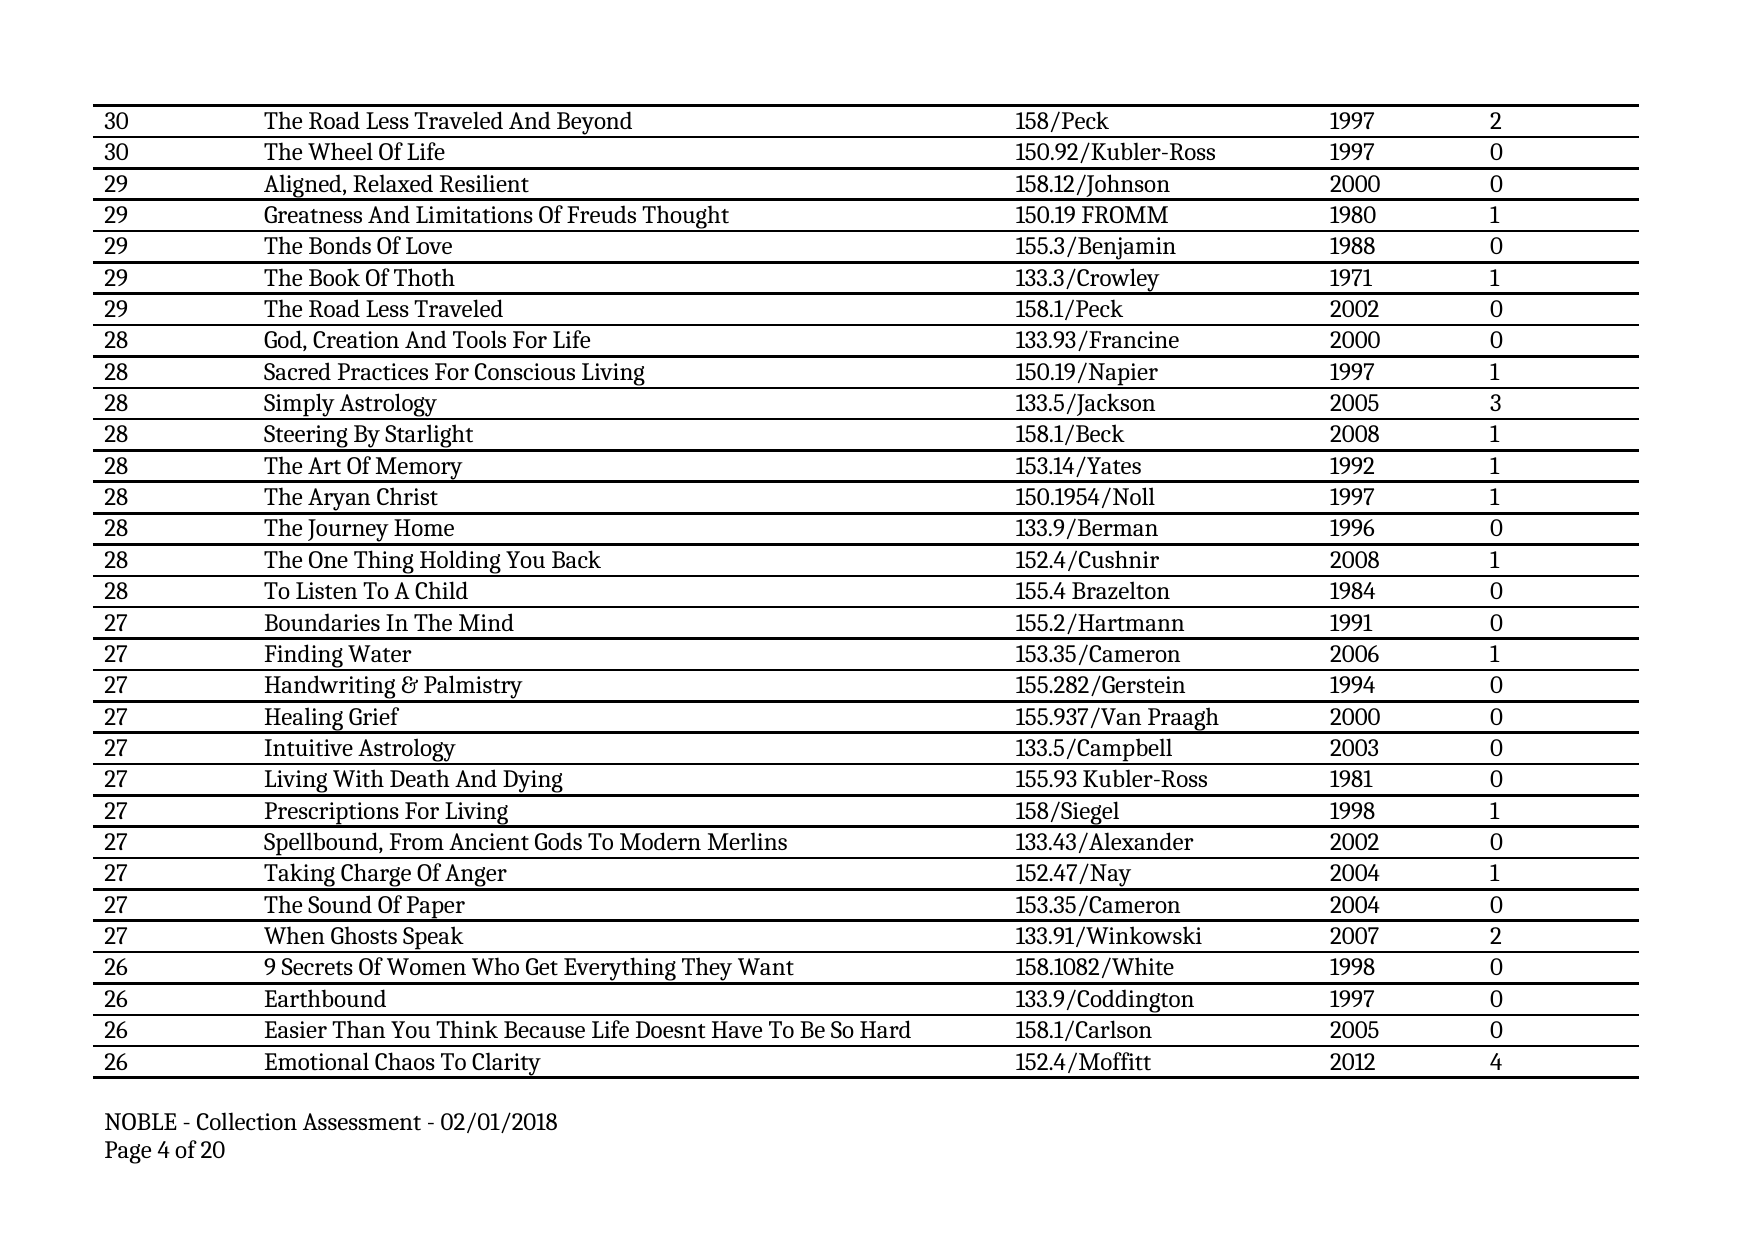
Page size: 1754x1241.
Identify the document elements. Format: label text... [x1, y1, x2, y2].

table_cell 1 [1479, 483, 1638, 512]
table_cell 1 [1479, 546, 1638, 574]
table_cell 2008 [1319, 546, 1478, 574]
table_cell 2005 [1319, 1016, 1478, 1045]
table_cell 28 [93, 389, 253, 418]
table_cell 153.35/Cameron [999, 640, 1319, 668]
table_cell 2004 [1319, 859, 1478, 888]
table_cell The Aryan Christ [253, 483, 999, 512]
table_cell 2006 [1319, 640, 1478, 668]
table_cell 2007 [1319, 922, 1478, 951]
table_cell 27 [93, 828, 253, 857]
table_cell 133.43/Alexander [999, 828, 1319, 857]
table_cell The Road Less Traveled [253, 295, 999, 324]
table_cell 133.93/Francine [999, 326, 1319, 355]
table_cell Finding Water [253, 640, 999, 668]
table_cell 150.1954/Noll [999, 483, 1319, 512]
table_cell 155.282/Gerstein [999, 671, 1319, 700]
table_cell The Art Of Memory [253, 452, 999, 480]
table_cell 30 [93, 138, 253, 167]
table_cell 155.937/Van Praagh [999, 703, 1319, 731]
table_cell 27 [93, 671, 253, 700]
table_cell 1 [1479, 420, 1638, 449]
table_cell 0 [1479, 170, 1638, 198]
table_cell 1971 [1319, 264, 1478, 292]
table_cell The Book Of Thoth [253, 264, 999, 292]
table_cell 29 [93, 170, 253, 198]
table_cell The One Thing Holding You Back [253, 546, 999, 574]
table_cell 155.93 Kubler-Ross [999, 765, 1319, 794]
table_cell 1 [1479, 264, 1638, 292]
table_cell Living With Death And Dying [253, 765, 999, 794]
table_cell Spellbound, From Ancient Gods To Modern Merlins [253, 828, 999, 857]
table_cell 27 [93, 797, 253, 825]
table_cell 2000 [1319, 703, 1478, 731]
table_cell Prescriptions For Living [253, 797, 999, 825]
table_cell 0 [1479, 891, 1638, 919]
table_cell 9 Secrets Of Women Who Get Everything They Want [253, 953, 999, 982]
table_cell 2 [1479, 107, 1638, 136]
table_cell 155.3/Benjamin [999, 232, 1319, 261]
table_cell Aligned, Relaxed Resilient [253, 170, 999, 198]
table_cell 28 [93, 483, 253, 512]
table_cell 1994 [1319, 671, 1478, 700]
table_cell 0 [1479, 734, 1638, 763]
table_cell 1 [1479, 452, 1638, 480]
table_cell 158.1/Peck [999, 295, 1319, 324]
table_cell 2003 [1319, 734, 1478, 763]
table_cell 133.9/Berman [999, 515, 1319, 543]
table_cell When Ghosts Speak [253, 922, 999, 951]
table_cell 3 [1479, 389, 1638, 418]
table_cell 28 [93, 546, 253, 574]
table_cell To Listen To A Child [253, 577, 999, 606]
table_cell 133.3/Crowley [999, 264, 1319, 292]
table_cell 2004 [1319, 891, 1478, 919]
table_cell 30 [93, 107, 253, 136]
table_cell 0 [1479, 953, 1638, 982]
table_cell 158.1082/White [999, 953, 1319, 982]
table_cell Boundaries In The Mind [253, 608, 999, 637]
table_cell 2002 [1319, 295, 1478, 324]
table_cell 0 [1479, 295, 1638, 324]
table_cell 27 [93, 703, 253, 731]
table_cell 1984 [1319, 577, 1478, 606]
table_cell 1980 [1319, 201, 1478, 229]
table_cell God, Creation And Tools For Life [253, 326, 999, 355]
table_cell 2 [1479, 922, 1638, 951]
table_cell Handwriting & Palmistry [253, 671, 999, 700]
table_cell The Wheel Of Life [253, 138, 999, 167]
table_cell 1997 [1319, 107, 1478, 136]
table_cell 29 [93, 264, 253, 292]
table_cell 27 [93, 734, 253, 763]
table_cell 133.5/Jackson [999, 389, 1319, 418]
table_cell 28 [93, 420, 253, 449]
table_cell 28 [93, 452, 253, 480]
table_cell Steering By Starlight [253, 420, 999, 449]
table_cell 29 [93, 232, 253, 261]
table_cell The Bonds Of Love [253, 232, 999, 261]
table_cell Intuitive Astrology [253, 734, 999, 763]
table_cell 1988 [1319, 232, 1478, 261]
table_cell 158/Peck [999, 107, 1319, 136]
table_cell Earthbound [253, 985, 999, 1013]
table_cell 0 [1479, 577, 1638, 606]
table_cell Easier Than You Think Because Life Doesnt Have To Be So Hard [253, 1016, 999, 1045]
table_cell 158.1/Beck [999, 420, 1319, 449]
table_cell 133.9/Coddington [999, 985, 1319, 1013]
table_cell 0 [1479, 828, 1638, 857]
table_cell 133.91/Winkowski [999, 922, 1319, 951]
table_cell 28 [93, 326, 253, 355]
table_cell 27 [93, 765, 253, 794]
table_cell 155.2/Hartmann [999, 608, 1319, 637]
table_cell 1998 [1319, 953, 1478, 982]
table_cell 150.92/Kubler-Ross [999, 138, 1319, 167]
table_cell 27 [93, 859, 253, 888]
table_cell 1 [1479, 797, 1638, 825]
table_cell 2000 [1319, 326, 1478, 355]
table_cell 1 [1479, 201, 1638, 229]
table_cell 26 [93, 1047, 253, 1076]
table_cell 28 [93, 515, 253, 543]
table_cell 2008 [1319, 420, 1478, 449]
table_cell 0 [1479, 138, 1638, 167]
table_cell The Journey Home [253, 515, 999, 543]
table_cell 1992 [1319, 452, 1478, 480]
table_cell 1997 [1319, 358, 1478, 386]
table_cell 2000 [1319, 170, 1478, 198]
table_cell 0 [1479, 232, 1638, 261]
table_cell 27 [93, 608, 253, 637]
table_cell 1981 [1319, 765, 1478, 794]
table_cell 1 [1479, 859, 1638, 888]
table_cell 1 [1479, 640, 1638, 668]
table_cell Greatness And Limitations Of Freuds Thought [253, 201, 999, 229]
table_cell 152.4/Cushnir [999, 546, 1319, 574]
table_cell 4 [1479, 1047, 1638, 1076]
table_cell 152.4/Moffitt [999, 1047, 1319, 1076]
table_cell The Road Less Traveled And Beyond [253, 107, 999, 136]
table_cell 1997 [1319, 483, 1478, 512]
table_cell 1997 [1319, 138, 1478, 167]
table_cell 29 [93, 295, 253, 324]
table_cell 1 [1479, 358, 1638, 386]
table_cell 153.35/Cameron [999, 891, 1319, 919]
table_cell 28 [93, 358, 253, 386]
table_cell Emotional Chaos To Clarity [253, 1047, 999, 1076]
table_cell 0 [1479, 671, 1638, 700]
table_cell 152.47/Nay [999, 859, 1319, 888]
table_cell Simply Astrology [253, 389, 999, 418]
table_cell 1996 [1319, 515, 1478, 543]
table_cell 0 [1479, 326, 1638, 355]
table_cell 158.12/Johnson [999, 170, 1319, 198]
table_cell 0 [1479, 985, 1638, 1013]
table_cell 26 [93, 985, 253, 1013]
table_cell 0 [1479, 765, 1638, 794]
table_cell 158.1/Carlson [999, 1016, 1319, 1045]
table_cell 28 [93, 577, 253, 606]
table_cell 26 [93, 1016, 253, 1045]
table_cell 150.19 FROMM [999, 201, 1319, 229]
table_cell The Sound Of Paper [253, 891, 999, 919]
table_cell 2012 [1319, 1047, 1478, 1076]
table_cell 1997 [1319, 985, 1478, 1013]
table_cell Healing Grief [253, 703, 999, 731]
table_cell 2005 [1319, 389, 1478, 418]
table_cell 1998 [1319, 797, 1478, 825]
table_cell 27 [93, 640, 253, 668]
table_cell 0 [1479, 703, 1638, 731]
table_cell Taking Charge Of Anger [253, 859, 999, 888]
table_cell 133.5/Campbell [999, 734, 1319, 763]
table_cell 27 [93, 922, 253, 951]
table_cell 0 [1479, 1016, 1638, 1045]
table_cell 2002 [1319, 828, 1478, 857]
table_cell 0 [1479, 515, 1638, 543]
table_cell 0 [1479, 608, 1638, 637]
table_cell 150.19/Napier [999, 358, 1319, 386]
table_cell Sacred Practices For Conscious Living [253, 358, 999, 386]
table_cell 158/Siegel [999, 797, 1319, 825]
table_cell 29 [93, 201, 253, 229]
table_cell 27 [93, 891, 253, 919]
table_cell 1991 [1319, 608, 1478, 637]
table_cell 155.4 Brazelton [999, 577, 1319, 606]
table_cell 153.14/Yates [999, 452, 1319, 480]
table_cell 26 [93, 953, 253, 982]
